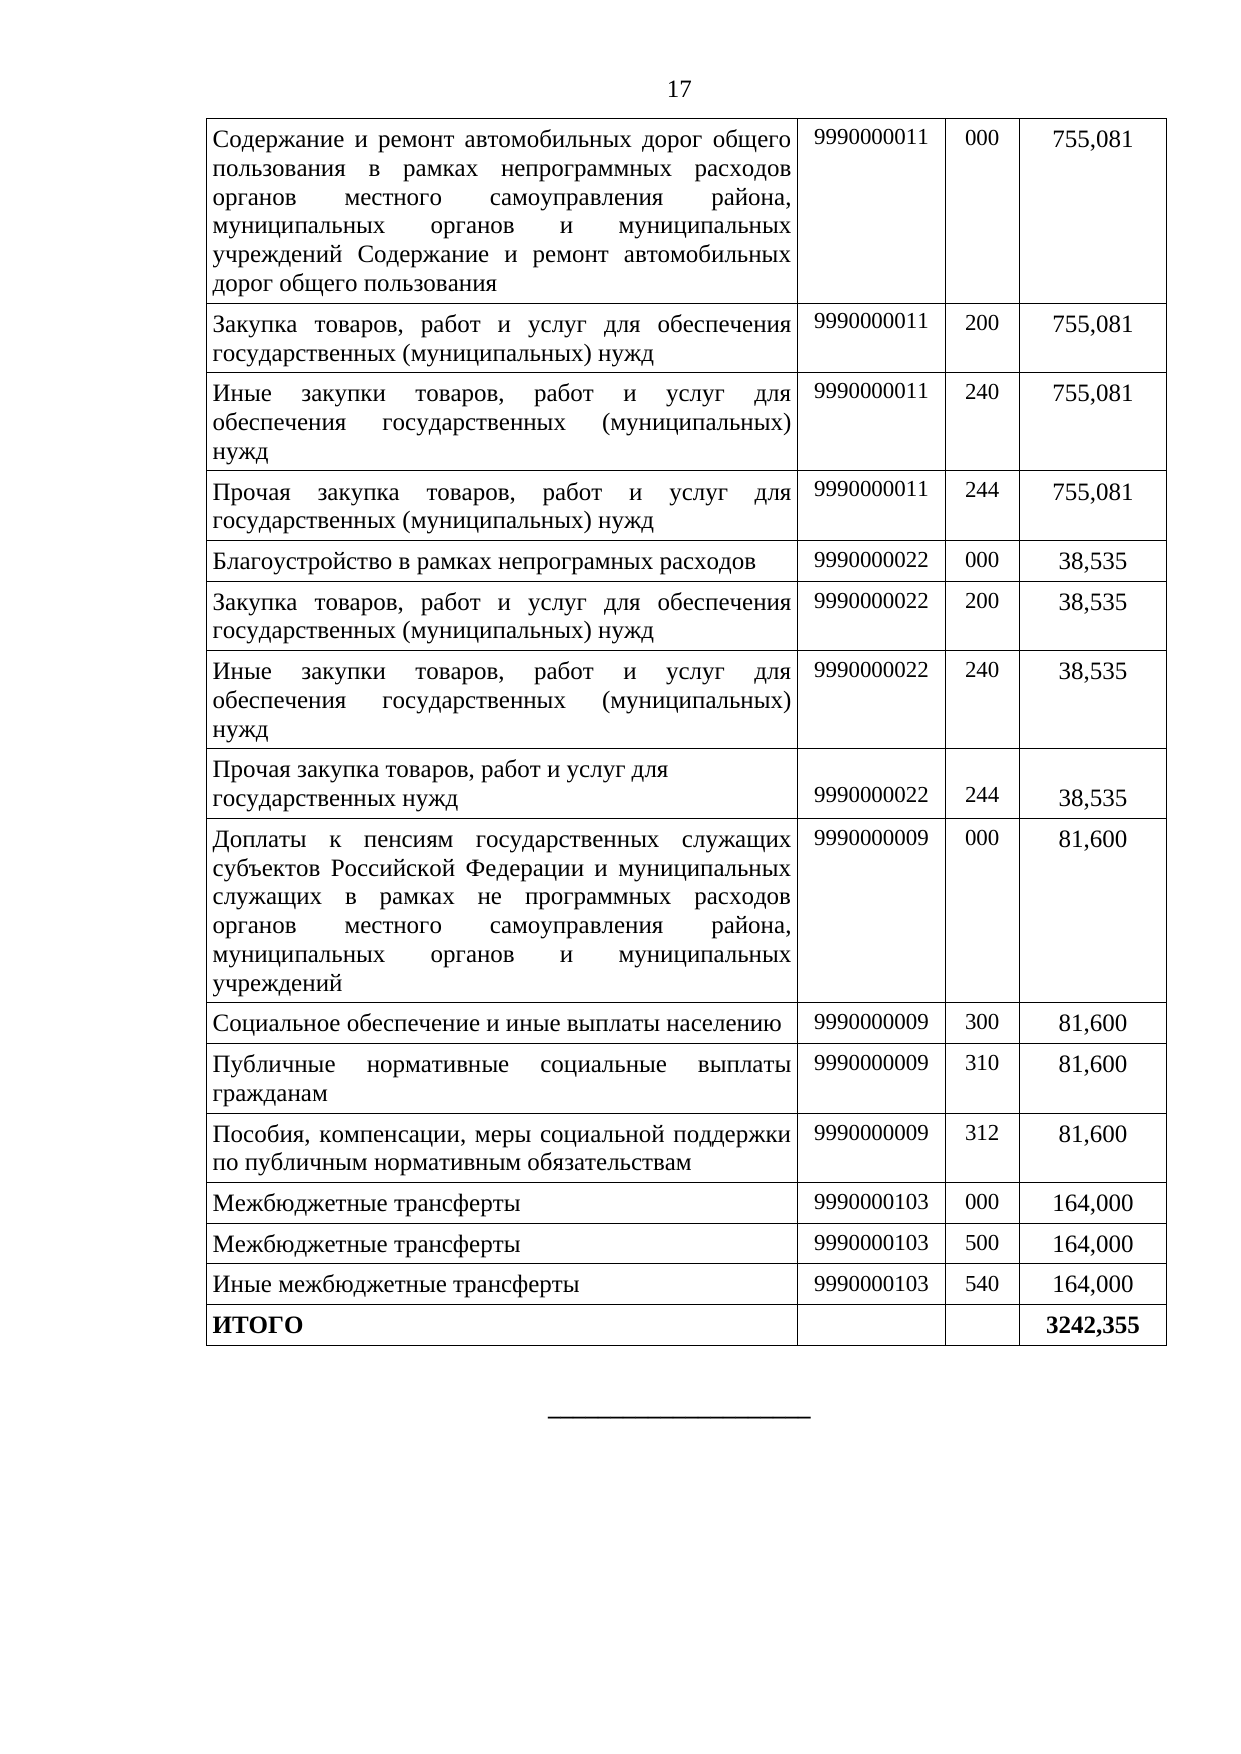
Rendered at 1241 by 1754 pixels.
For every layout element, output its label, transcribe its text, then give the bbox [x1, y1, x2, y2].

table_cell 200 [946, 582, 1019, 650]
table_cell 9990000103 [798, 1224, 945, 1263]
table_cell Иные закупки товаров, работ и услуг для обеспечения государственных (муниципальных) нужд [207, 651, 797, 748]
table_cell 540 [946, 1264, 1019, 1304]
table_cell 9990000009 [798, 1003, 945, 1043]
table_cell 200 [946, 304, 1019, 372]
table_cell 38,535 [1020, 541, 1166, 581]
table_cell 244 [946, 471, 1019, 540]
table_cell 9990000022 [798, 541, 945, 581]
table_cell Содержание и ремонт автомобильных дорог общего пользования в рамках непрограммных расходов органов местного самоуправления района, муниципальных органов и муниципальных учреждений Содержание и ремонт автомобильных дорог общего пользования [207, 119, 797, 303]
table_cell Публичные нормативные социальные выплаты гражданам [207, 1044, 797, 1112]
table_cell 9990000009 [798, 819, 945, 1002]
table_cell Прочая закупка товаров, работ и услуг для государственных нужд [207, 749, 797, 818]
table_cell [946, 1305, 1019, 1345]
table_cell 9990000009 [798, 1114, 945, 1182]
table_cell 38,535 [1020, 749, 1166, 818]
table_cell [798, 1305, 945, 1345]
table_cell 38,535 [1020, 651, 1166, 748]
table_cell 000 [946, 541, 1019, 581]
table_cell 9990000011 [798, 119, 945, 303]
table_cell 310 [946, 1044, 1019, 1112]
table_cell 300 [946, 1003, 1019, 1043]
table_cell 81,600 [1020, 1044, 1166, 1112]
table_cell 312 [946, 1114, 1019, 1182]
table_cell Социальное обеспечение и иные выплаты населению [207, 1003, 797, 1043]
table_cell 755,081 [1020, 119, 1166, 303]
table_cell 3242,355 [1020, 1305, 1166, 1345]
table_cell Прочая закупка товаров, работ и услуг для государственных (муниципальных) нужд [207, 471, 797, 540]
table_cell 240 [946, 651, 1019, 748]
table_cell ИТОГО [207, 1305, 797, 1345]
table_cell 240 [946, 373, 1019, 470]
table_cell 164,000 [1020, 1224, 1166, 1263]
table_cell Межбюджетные трансферты [207, 1224, 797, 1263]
table_cell 164,000 [1020, 1264, 1166, 1304]
table_cell 9990000009 [798, 1044, 945, 1112]
table_cell 9990000011 [798, 471, 945, 540]
table_cell Доплаты к пенсиям государственных служащих субъектов Российской Федерации и муниципальных служащих в рамках не программных расходов органов местного самоуправления района, муниципальных органов и муниципальных учреждений [207, 819, 797, 1002]
table_cell 38,535 [1020, 582, 1166, 650]
table_cell 244 [946, 749, 1019, 818]
table_cell 81,600 [1020, 1003, 1166, 1043]
table_cell Закупка товаров, работ и услуг для обеспечения государственных (муниципальных) нужд [207, 582, 797, 650]
table_cell 755,081 [1020, 304, 1166, 372]
table_cell 9990000022 [798, 749, 945, 818]
table_cell 164,000 [1020, 1183, 1166, 1223]
table_cell 755,081 [1020, 471, 1166, 540]
text _____________________ [207, 1396, 1152, 1421]
table_cell 000 [946, 1183, 1019, 1223]
table_cell Межбюджетные трансферты [207, 1183, 797, 1223]
table_cell Иные межбюджетные трансферты [207, 1264, 797, 1304]
table_cell 9990000011 [798, 373, 945, 470]
table_cell Благоустройство в рамках непрограмных расходов [207, 541, 797, 581]
table_cell Пособия, компенсации, меры социальной поддержки по публичным нормативным обязательствам [207, 1114, 797, 1182]
table_cell 9990000103 [798, 1264, 945, 1304]
table_cell 9990000103 [798, 1183, 945, 1223]
table_cell 000 [946, 819, 1019, 1002]
table_cell Закупка товаров, работ и услуг для обеспечения государственных (муниципальных) нужд [207, 304, 797, 372]
table_cell 000 [946, 119, 1019, 303]
table_cell 755,081 [1020, 373, 1166, 470]
table_cell 81,600 [1020, 819, 1166, 1002]
table_cell 9990000022 [798, 582, 945, 650]
table_cell 9990000011 [798, 304, 945, 372]
table_cell 9990000022 [798, 651, 945, 748]
table_cell 500 [946, 1224, 1019, 1263]
table_cell 81,600 [1020, 1114, 1166, 1182]
table_cell Иные закупки товаров, работ и услуг для обеспечения государственных (муниципальных) нужд [207, 373, 797, 470]
